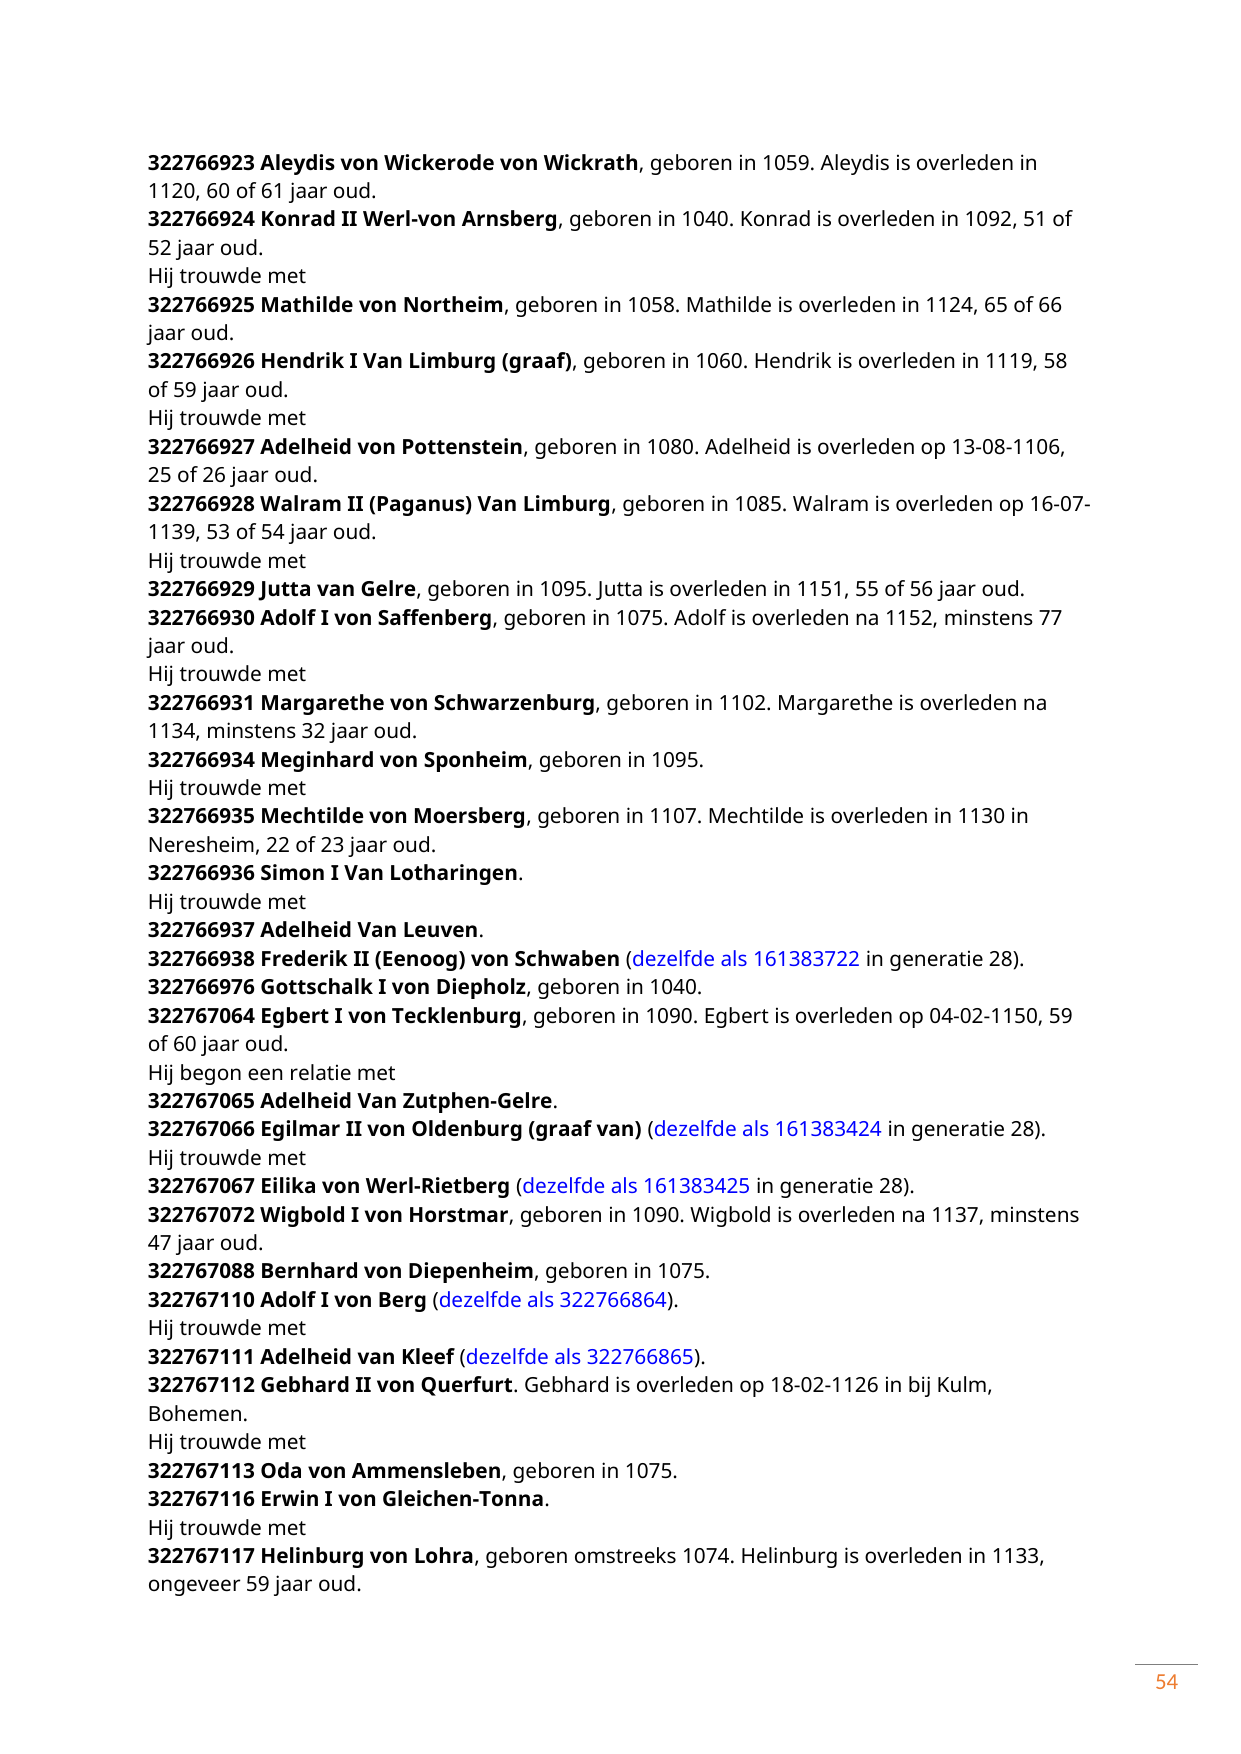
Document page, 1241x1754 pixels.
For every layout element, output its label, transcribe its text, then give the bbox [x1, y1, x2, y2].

text Hij trouwde met [148, 261, 1093, 290]
text 322767110 Adolf I von Berg (dezelfde als 322766864). [148, 1285, 1093, 1313]
text 322767088 Bernhard von Diepenheim, geboren in 1075. [148, 1257, 1093, 1285]
text 322767116 Erwin I von Gleichen-Tonna. [148, 1484, 1093, 1513]
text Hij trouwde met [148, 1313, 1093, 1342]
text 322766924 Konrad II Werl-von Arnsberg, geboren in 1040. Konrad is overleden in 1092, 51 of 52 jaar oud. [148, 204, 1093, 261]
text 322766923 Aleydis von Wickerode von Wickrath, geboren in 1059. Aleydis is overleden in 1120, 60 of 61 jaar oud. [148, 148, 1093, 204]
text 322766929 Jutta van Gelre, geboren in 1095. Jutta is overleden in 1151, 55 of 56 jaar oud. [148, 574, 1093, 603]
text 322766935 Mechtilde von Moersberg, geboren in 1107. Mechtilde is overleden in 1130 in Neresheim, 22 of 23 jaar oud. [148, 802, 1093, 858]
text 322767117 Helinburg von Lohra, geboren omstreeks 1074. Helinburg is overleden in 1133, ongeveer 59 jaar oud. [148, 1541, 1093, 1598]
text 322766931 Margarethe von Schwarzenburg, geboren in 1102. Margarethe is overleden na 1134, minstens 32 jaar oud. [148, 688, 1093, 745]
text 322767112 Gebhard II von Querfurt. Gebhard is overleden op 18-02-1126 in bij Kulm, Bohemen. [148, 1370, 1093, 1427]
text Hij trouwde met [148, 659, 1093, 688]
text 322767072 Wigbold I von Horstmar, geboren in 1090. Wigbold is overleden na 1137, minstens 47 jaar oud. [148, 1200, 1093, 1257]
text 322767111 Adelheid van Kleef (dezelfde als 322766865). [148, 1342, 1093, 1370]
text 322766930 Adolf I von Saffenberg, geboren in 1075. Adolf is overleden na 1152, minstens 77 jaar oud. [148, 603, 1093, 659]
text Hij trouwde met [148, 887, 1093, 915]
text 322767113 Oda von Ammensleben, geboren in 1075. [148, 1456, 1093, 1484]
text 322766937 Adelheid Van Leuven. [148, 915, 1093, 944]
text 322766926 Hendrik I Van Limburg (graaf), geboren in 1060. Hendrik is overleden in 1119, 58 of 59 jaar oud. [148, 347, 1093, 403]
text 322767065 Adelheid Van Zutphen-Gelre. [148, 1086, 1093, 1114]
text 322766927 Adelheid von Pottenstein, geboren in 1080. Adelheid is overleden op 13-08-1106, 25 of 26 jaar oud. [148, 432, 1093, 489]
text Hij trouwde met [148, 1143, 1093, 1171]
text Hij trouwde met [148, 403, 1093, 432]
text 322766936 Simon I Van Lotharingen. [148, 858, 1093, 887]
text 322766934 Meginhard von Sponheim, geboren in 1095. [148, 745, 1093, 773]
text 322766925 Mathilde von Northeim, geboren in 1058. Mathilde is overleden in 1124, 65 of 66 jaar oud. [148, 290, 1093, 347]
text Hij begon een relatie met [148, 1058, 1093, 1086]
text Hij trouwde met [148, 1427, 1093, 1456]
text Hij trouwde met [148, 1513, 1093, 1541]
text Hij trouwde met [148, 773, 1093, 802]
text 322766976 Gottschalk I von Diepholz, geboren in 1040. [148, 972, 1093, 1001]
text 322767064 Egbert I von Tecklenburg, geboren in 1090. Egbert is overleden op 04-02-1150, 59 of 60 jaar oud. [148, 1001, 1093, 1058]
text Hij trouwde met [148, 546, 1093, 574]
text 322766938 Frederik II (Eenoog) von Schwaben (dezelfde als 161383722 in generatie 28). [148, 944, 1093, 972]
text 322766928 Walram II (Paganus) Van Limburg, geboren in 1085. Walram is overleden op 16-07-1139, 53 of 54 jaar oud. [148, 489, 1093, 546]
text 322767066 Egilmar II von Oldenburg (graaf van) (dezelfde als 161383424 in generatie 28). [148, 1114, 1093, 1143]
text 322767067 Eilika von Werl-Rietberg (dezelfde als 161383425 in generatie 28). [148, 1171, 1093, 1200]
